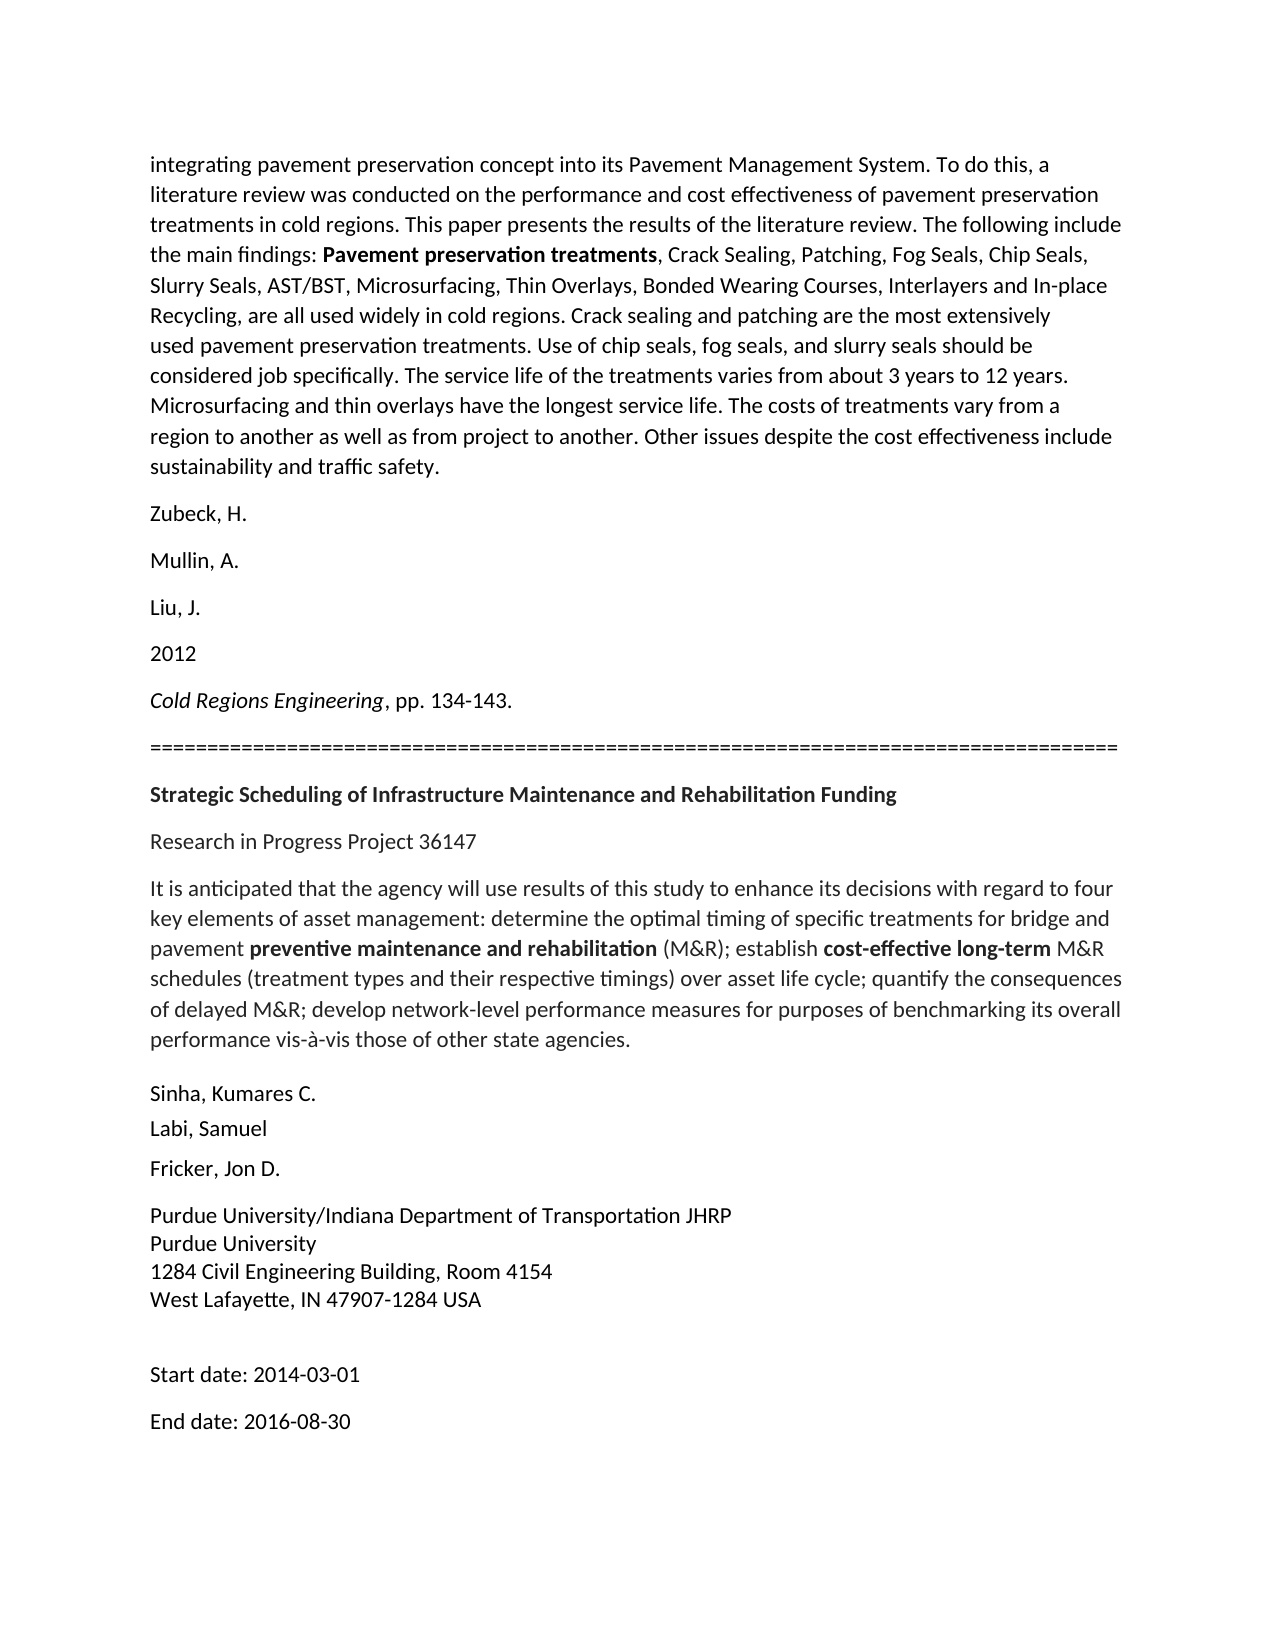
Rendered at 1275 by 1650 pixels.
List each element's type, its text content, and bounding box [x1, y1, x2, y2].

text Strategic Scheduling of Infrastructure Maintenance and Rehabilitation Funding [150, 780, 1125, 808]
text Purdue University/Indiana Department of Transportation JHRP [150, 1201, 1125, 1229]
text Research in Progress Project 36147 [150, 827, 1125, 855]
text Zubeck, H. [150, 499, 1125, 527]
text End date: 2016-08-30 [150, 1407, 1125, 1435]
text Start date: 2014-03-01 [150, 1360, 1125, 1388]
text Sinha, Kumares C. [150, 1072, 1125, 1107]
text It is anticipated that the agency will use results of this study to enhance its decisions with regard to four key elements of asset management: determine the optimal timing of specific treatments for bridge and pavement preventive maintenance and rehabilitation (M&R); establish cost-effective long-term M&R schedules (treatment types and their respective timings) over asset life cycle; quantify the consequences of delayed M&R; develop network-level performance measures for purposes of benchmarking its overall performance vis-à-vis those of other state agencies. [150, 874, 1125, 1053]
text Labi, Samuel [150, 1107, 1125, 1142]
text Liu, J. [150, 593, 1125, 621]
text ===================================================================================== [150, 733, 1125, 761]
text 2012 [150, 639, 1125, 668]
text Cold Regions Engineering, pp. 134-143. [150, 686, 1125, 714]
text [150, 150, 1125, 480]
text Fricker, Jon D. [150, 1154, 1125, 1182]
text Purdue University 1284 Civil Engineering Building, Room 4154 West Lafayette, IN 47907-1284 USA [150, 1229, 1125, 1313]
text Mullin, A. [150, 546, 1125, 574]
